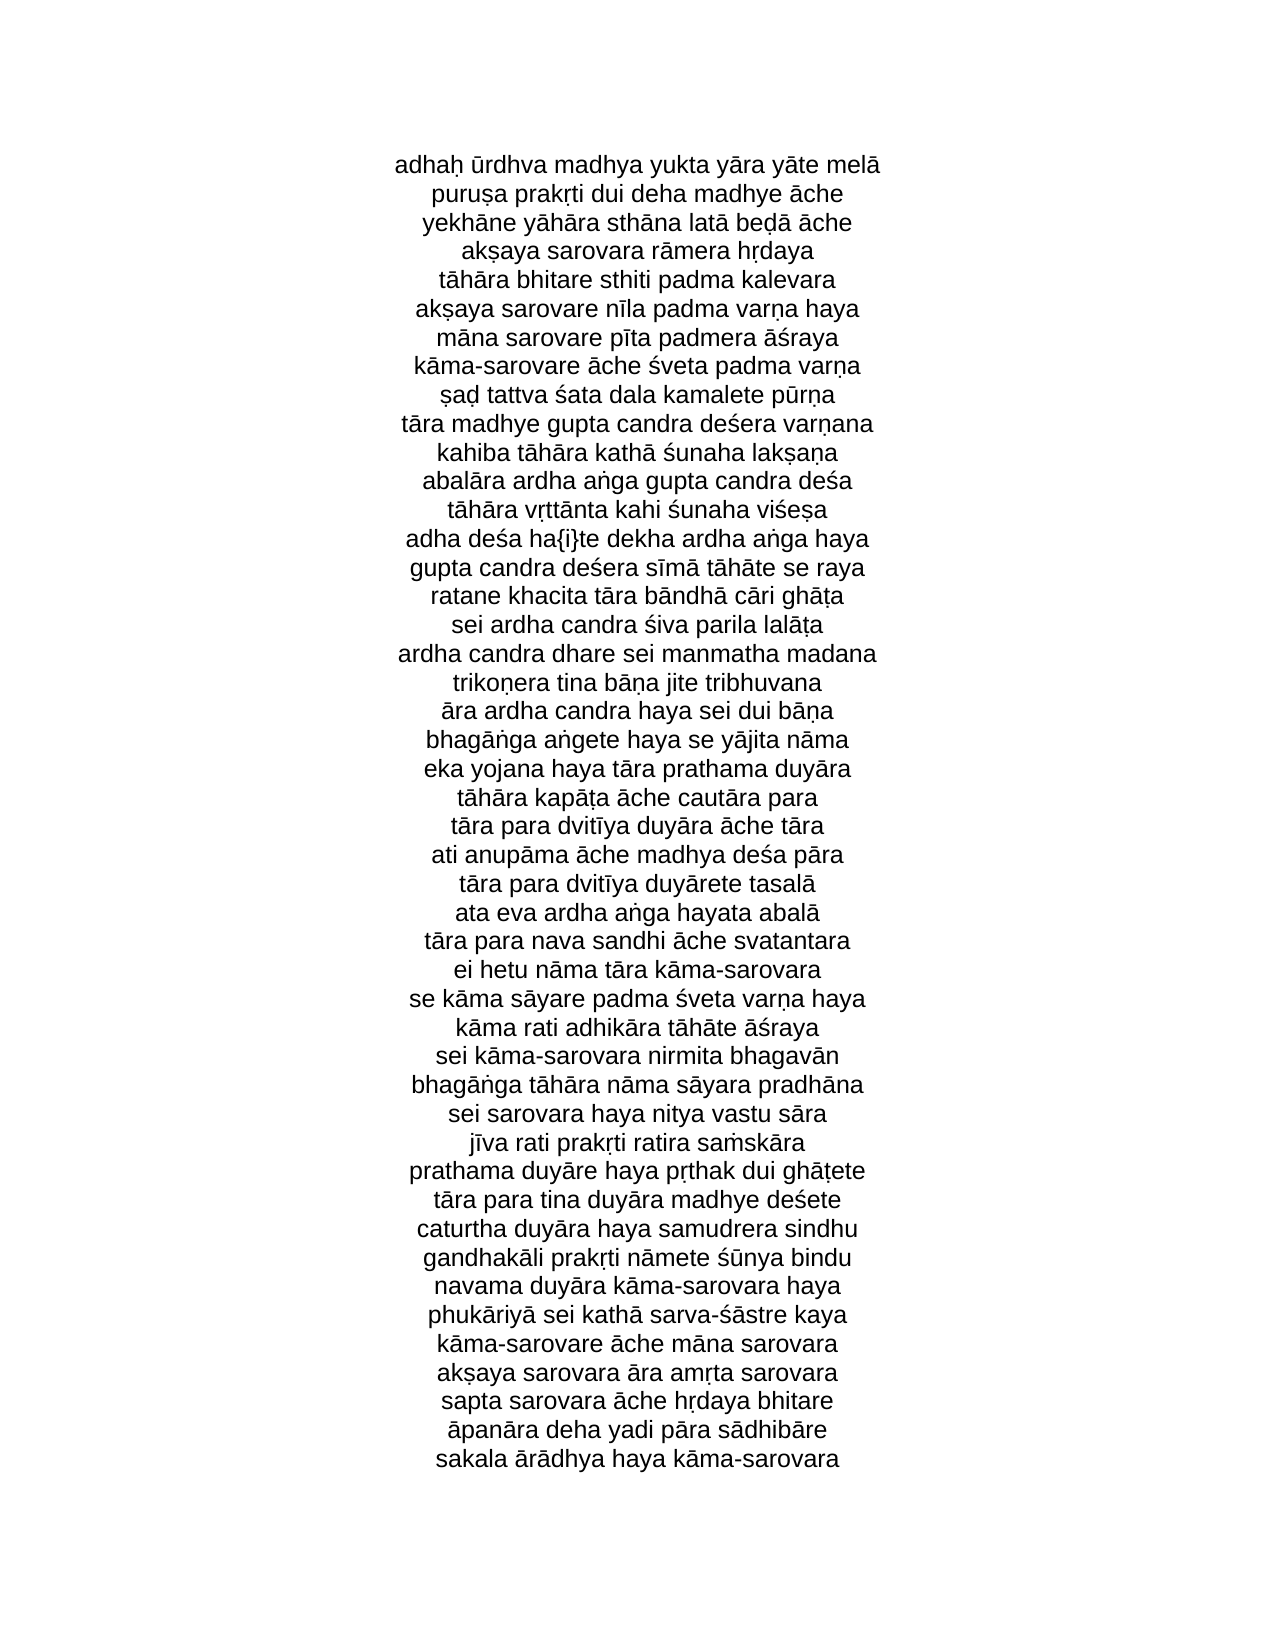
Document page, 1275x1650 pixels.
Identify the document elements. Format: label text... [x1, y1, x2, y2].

text adha deśa ha{i}te dekha ardha aṅga haya [187, 524, 1087, 552]
text tāra para dvitīya duyārete tasalā [187, 869, 1087, 897]
text sakala ārādhya haya kāma-sarovara [187, 1444, 1087, 1472]
text kahiba tāhāra kathā śunaha lakṣaṇa [187, 437, 1087, 466]
text bhagāṅga aṅgete haya se yājita nāma [187, 725, 1087, 754]
text kāma-sarovare āche māna sarovara [187, 1329, 1087, 1357]
text kāma-sarovare āche śveta padma varṇa [187, 351, 1087, 380]
text navama duyāra kāma-sarovara haya [187, 1271, 1087, 1300]
text ardha candra dhare sei manmatha madana [187, 639, 1087, 667]
text trikoṇera tina bāṇa jite tribhuvana [187, 667, 1087, 696]
text tāra para nava sandhi āche svatantara [187, 926, 1087, 955]
text ei hetu nāma tāra kāma-sarovara [187, 955, 1087, 984]
text bhagāṅga tāhāra nāma sāyara pradhāna [187, 1070, 1087, 1099]
text tāhāra kapāṭa āche cautāra para [187, 782, 1087, 811]
text tāhāra vṛttānta kahi śunaha viśeṣa [187, 495, 1087, 524]
text gupta candra deśera sīmā tāhāte se raya [187, 552, 1087, 581]
text eka yojana haya tāra prathama duyāra [187, 754, 1087, 782]
text adhaḥ ūrdhva madhya yukta yāra yāte melā [187, 150, 1087, 179]
text ati anupāma āche madhya deśa pāra [187, 840, 1087, 869]
text akṣaya sarovara āra amṛta sarovara [187, 1357, 1087, 1386]
text āra ardha candra haya sei dui bāṇa [187, 696, 1087, 725]
text abalāra ardha aṅga gupta candra deśa [187, 466, 1087, 495]
text jīva rati prakṛti ratira saṁskāra [187, 1127, 1087, 1156]
text māna sarovare pīta padmera āśraya [187, 322, 1087, 351]
text caturtha duyāra haya samudrera sindhu [187, 1214, 1087, 1242]
text āpanāra deha yadi pāra sādhibāre [187, 1415, 1087, 1444]
text phukāriyā sei kathā sarva-śāstre kaya [187, 1300, 1087, 1329]
text ratane khacita tāra bāndhā cāri ghāṭa [187, 581, 1087, 610]
text se kāma sāyare padma śveta varṇa haya [187, 984, 1087, 1012]
text kāma rati adhikāra tāhāte āśraya [187, 1012, 1087, 1041]
text tāra madhye gupta candra deśera varṇana [187, 409, 1087, 437]
text sapta sarovara āche hṛdaya bhitare [187, 1386, 1087, 1415]
text ata eva ardha aṅga hayata abalā [187, 897, 1087, 926]
text sei ardha candra śiva parila lalāṭa [187, 610, 1087, 639]
text yekhāne yāhāra sthāna latā beḍā āche [187, 207, 1087, 236]
text ṣaḍ tattva śata dala kamalete pūrṇa [187, 380, 1087, 409]
text prathama duyāre haya pṛthak dui ghāṭete [187, 1156, 1087, 1185]
text akṣaya sarovare nīla padma varṇa haya [187, 294, 1087, 322]
text gandhakāli prakṛti nāmete śūnya bindu [187, 1242, 1087, 1271]
text tāhāra bhitare sthiti padma kalevara [187, 265, 1087, 294]
text tāra para dvitīya duyāra āche tāra [187, 811, 1087, 840]
text sei sarovara haya nitya vastu sāra [187, 1099, 1087, 1127]
text akṣaya sarovara rāmera hṛdaya [187, 236, 1087, 265]
text tāra para tina duyāra madhye deśete [187, 1185, 1087, 1214]
text puruṣa prakṛti dui deha madhye āche [187, 179, 1087, 207]
text sei kāma-sarovara nirmita bhagavān [187, 1041, 1087, 1070]
